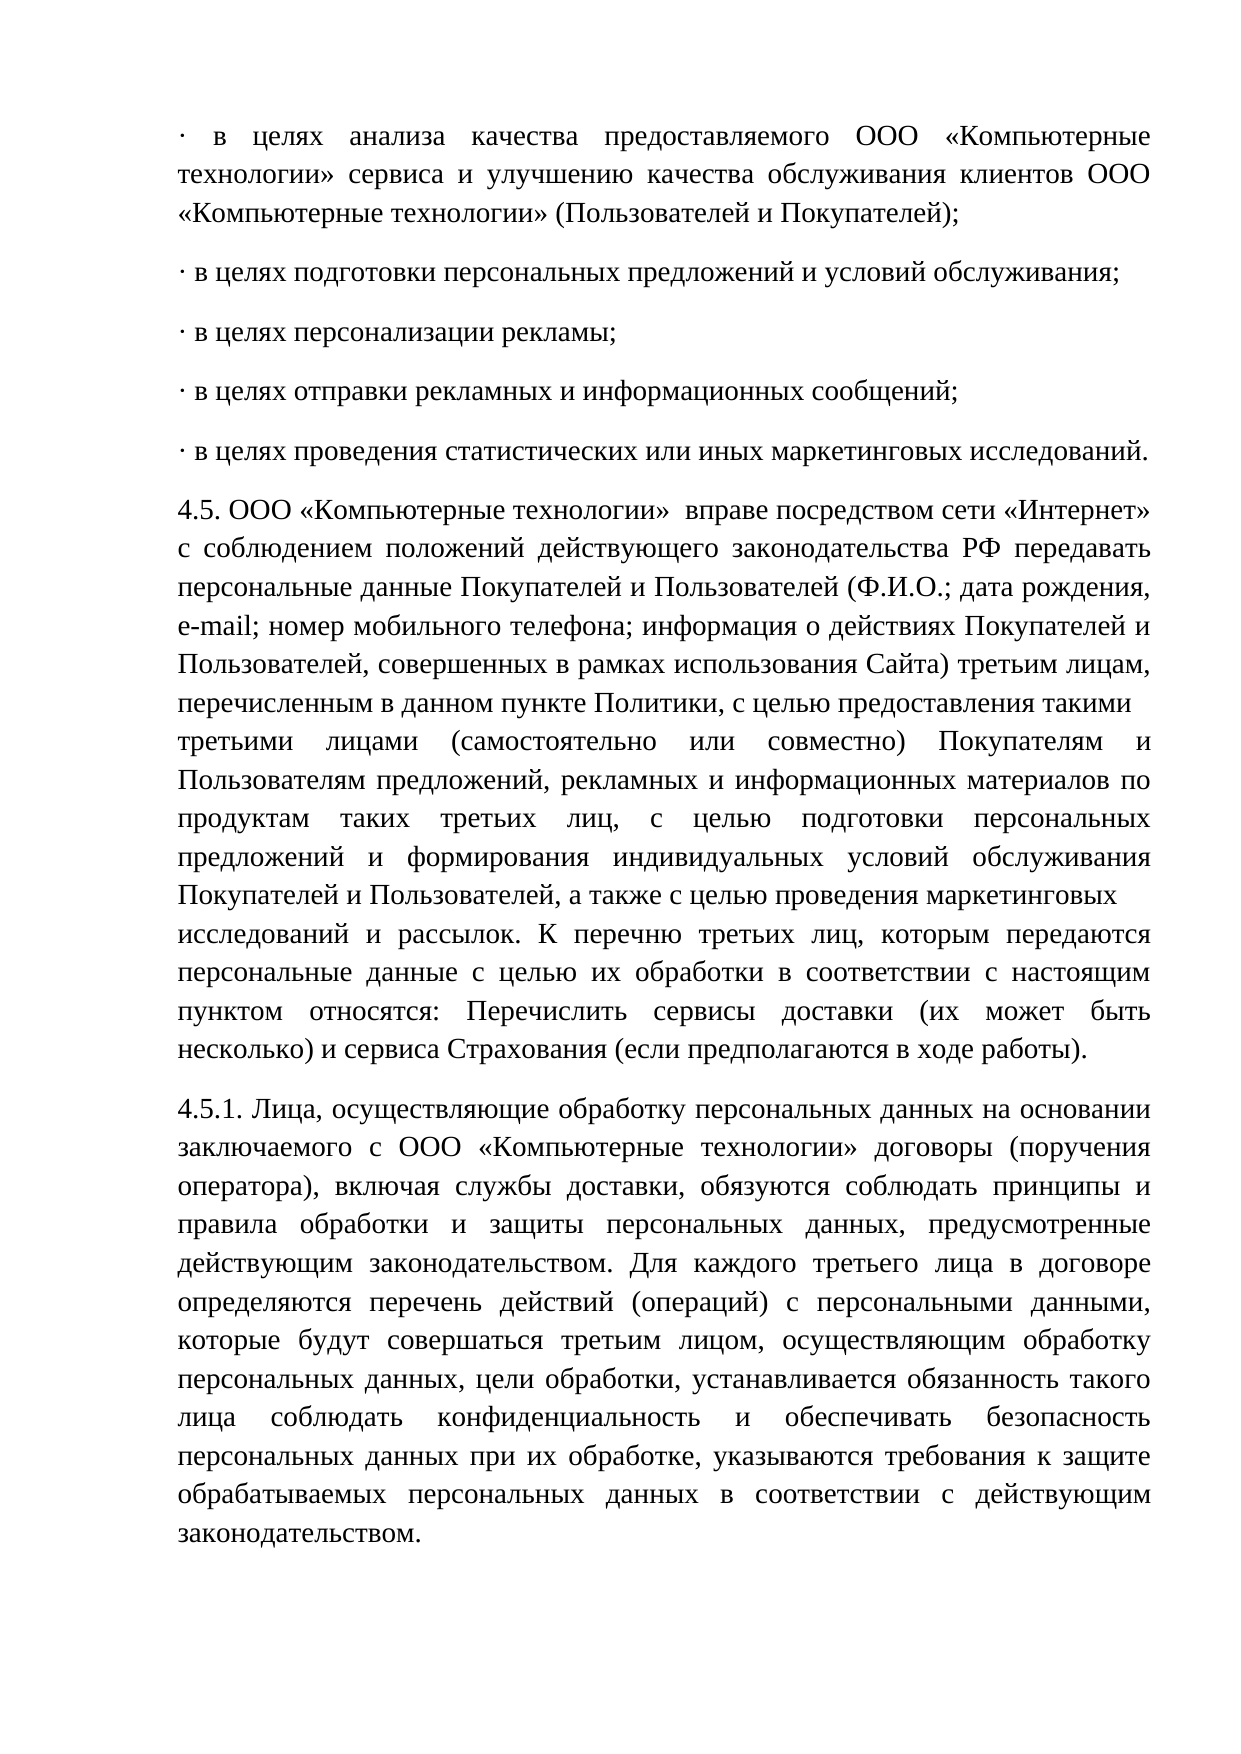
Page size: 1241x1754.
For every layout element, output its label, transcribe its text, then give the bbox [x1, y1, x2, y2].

text · в целях персонализации рекламы; [177, 314, 1152, 347]
text исследований и рассылок. К перечню третьих лиц, которым передаются персональные данные с целью их обработки в соответствии с настоящим пунктом относятся: Перечислить сервисы доставки (их может быть несколько) и сервиса Страхования (если предполагаются в ходе работы). [177, 916, 1152, 1065]
text третьими лицами (самостоятельно или совместно) Покупателям и Пользователям предложений, рекламных и информационных материалов по продуктам таких третьих лиц, с целью подготовки персональных предложений и формирования индивидуальных условий обслуживания Покупателей и Пользователей, а также с целью проведения маркетинговых [177, 723, 1152, 911]
text · в целях проведения статистических или иных маркетинговых исследований. [177, 433, 1152, 466]
text · в целях анализа качества предоставляемого ООО «Компьютерные технологии» сервиса и улучшению качества обслуживания клиентов ООО «Компьютерные технологии» (Пользователей и Покупателей); [177, 118, 1152, 229]
text · в целях подготовки персональных предложений и условий обслуживания; [177, 254, 1152, 288]
text 4.5.1. Лица, осуществляющие обработку персональных данных на основании заключаемого с ООО «Компьютерные технологии» договоры (поручения оператора), включая службы доставки, обязуются соблюдать принципы и правила обработки и защиты персональных данных, предусмотренные действующим законодательством. Для каждого третьего лица в договоре определяются перечень действий (операций) с персональными данными, которые будут совершаться третьим лицом, осуществляющим обработку персональных данных, цели обработки, устанавливается обязанность такого лица соблюдать конфиденциальность и обеспечивать безопасность персональных данных при их обработке, указываются требования к защите обрабатываемых персональных данных в соответствии с действующим законодательством. [177, 1091, 1152, 1548]
text · в целях отправки рекламных и информационных сообщений; [177, 373, 1152, 407]
text 4.5. ООО «Компьютерные технологии» вправе посредством сети «Интернет» с соблюдением положений действующего законодательства РФ передавать персональные данные Покупателей и Пользователей (Ф.И.О.; дата рождения, e-mail; номер мобильного телефона; информация о действиях Покупателей и Пользователей, совершенных в рамках использования Сайта) третьим лицам, перечисленным в данном пункте Политики, с целью предоставления такими [177, 492, 1152, 718]
